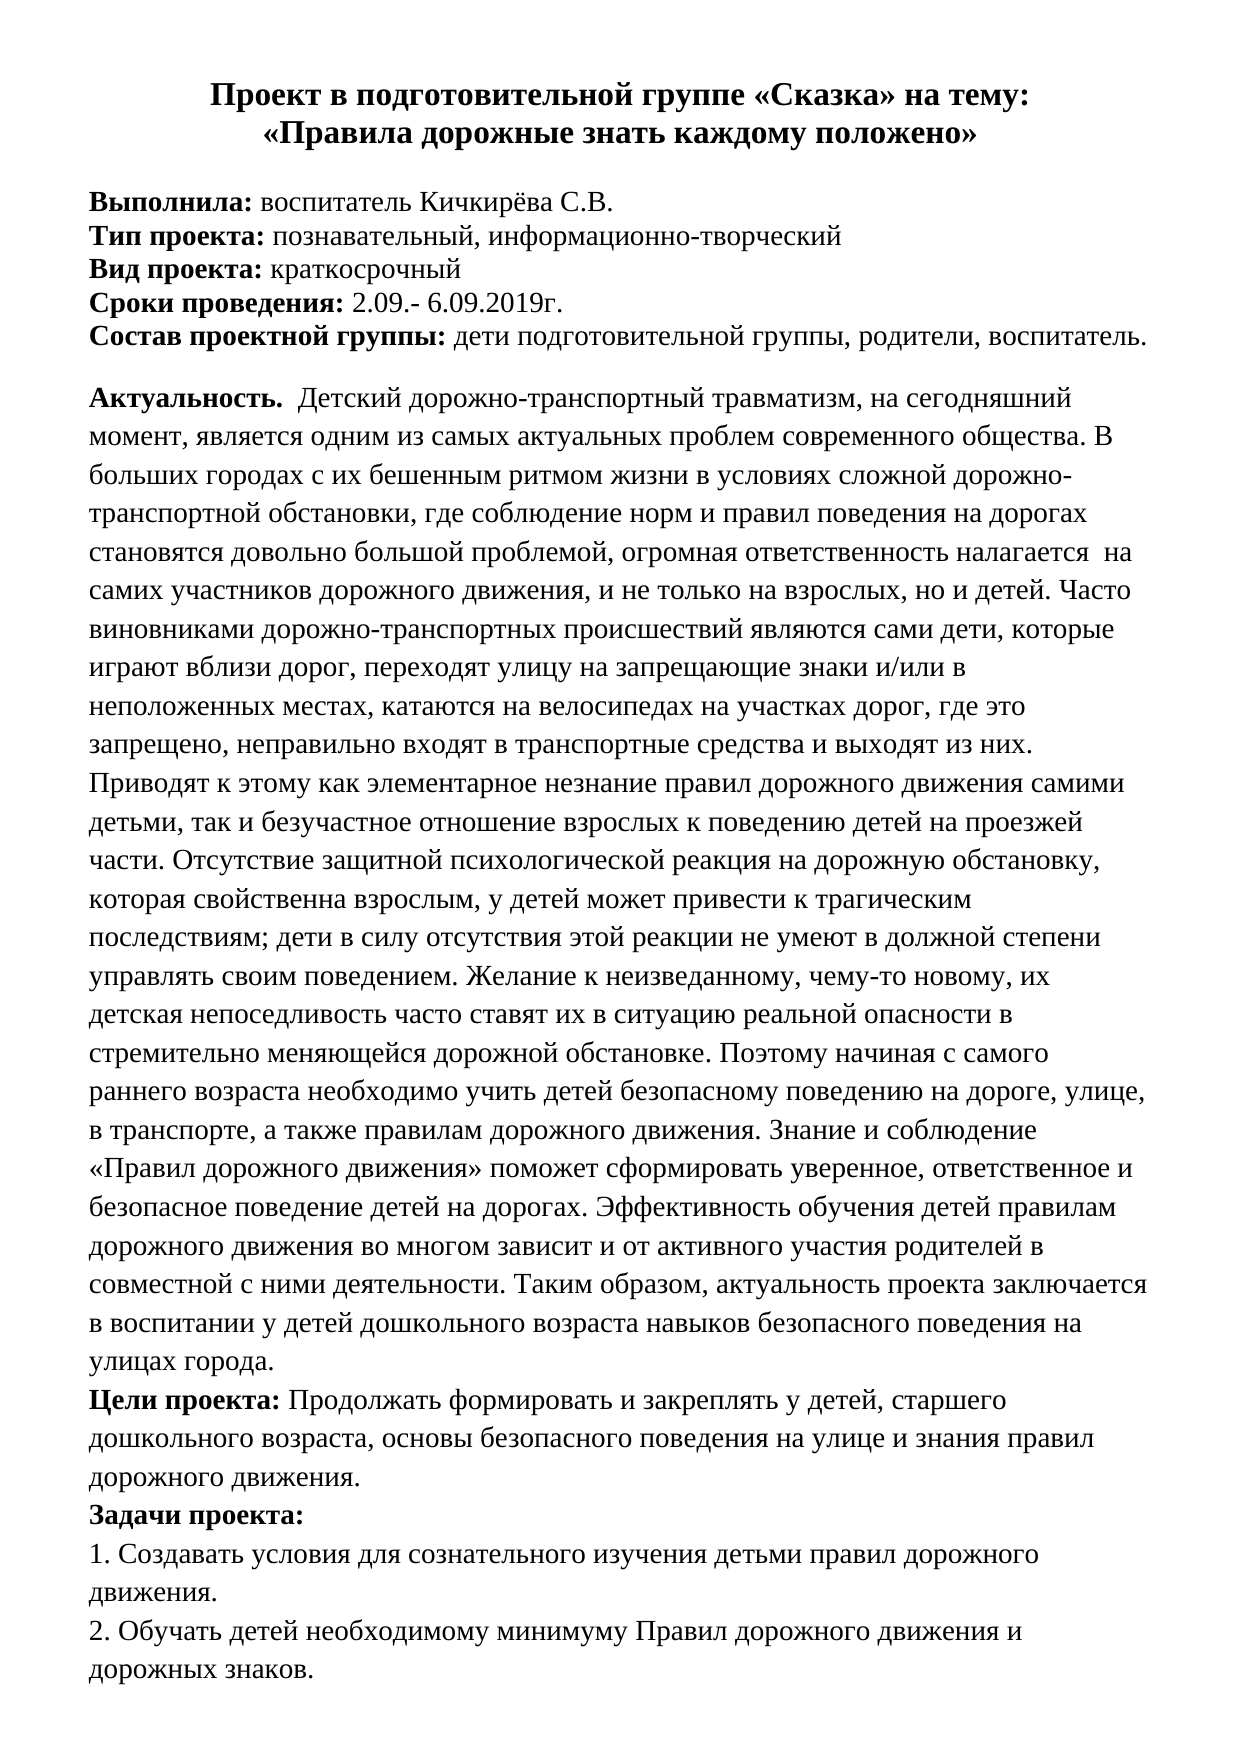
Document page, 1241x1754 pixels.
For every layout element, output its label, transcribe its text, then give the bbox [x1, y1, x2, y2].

text «Правила дорожные знать каждому положено» [89, 112, 1152, 151]
text Проект в подготовительной группе «Сказка» на тему: [89, 74, 1152, 112]
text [89, 380, 1152, 1685]
text Выполнила: воспитатель Кичкирёва С.В. Тип проекта: познавательный, информационно-творческий Вид проекта: краткосрочный Сроки проведения: 2.09.- 6.09.2019г. Состав проектной группы: дети подготовительной группы, родители, воспитатель. [89, 184, 1152, 380]
